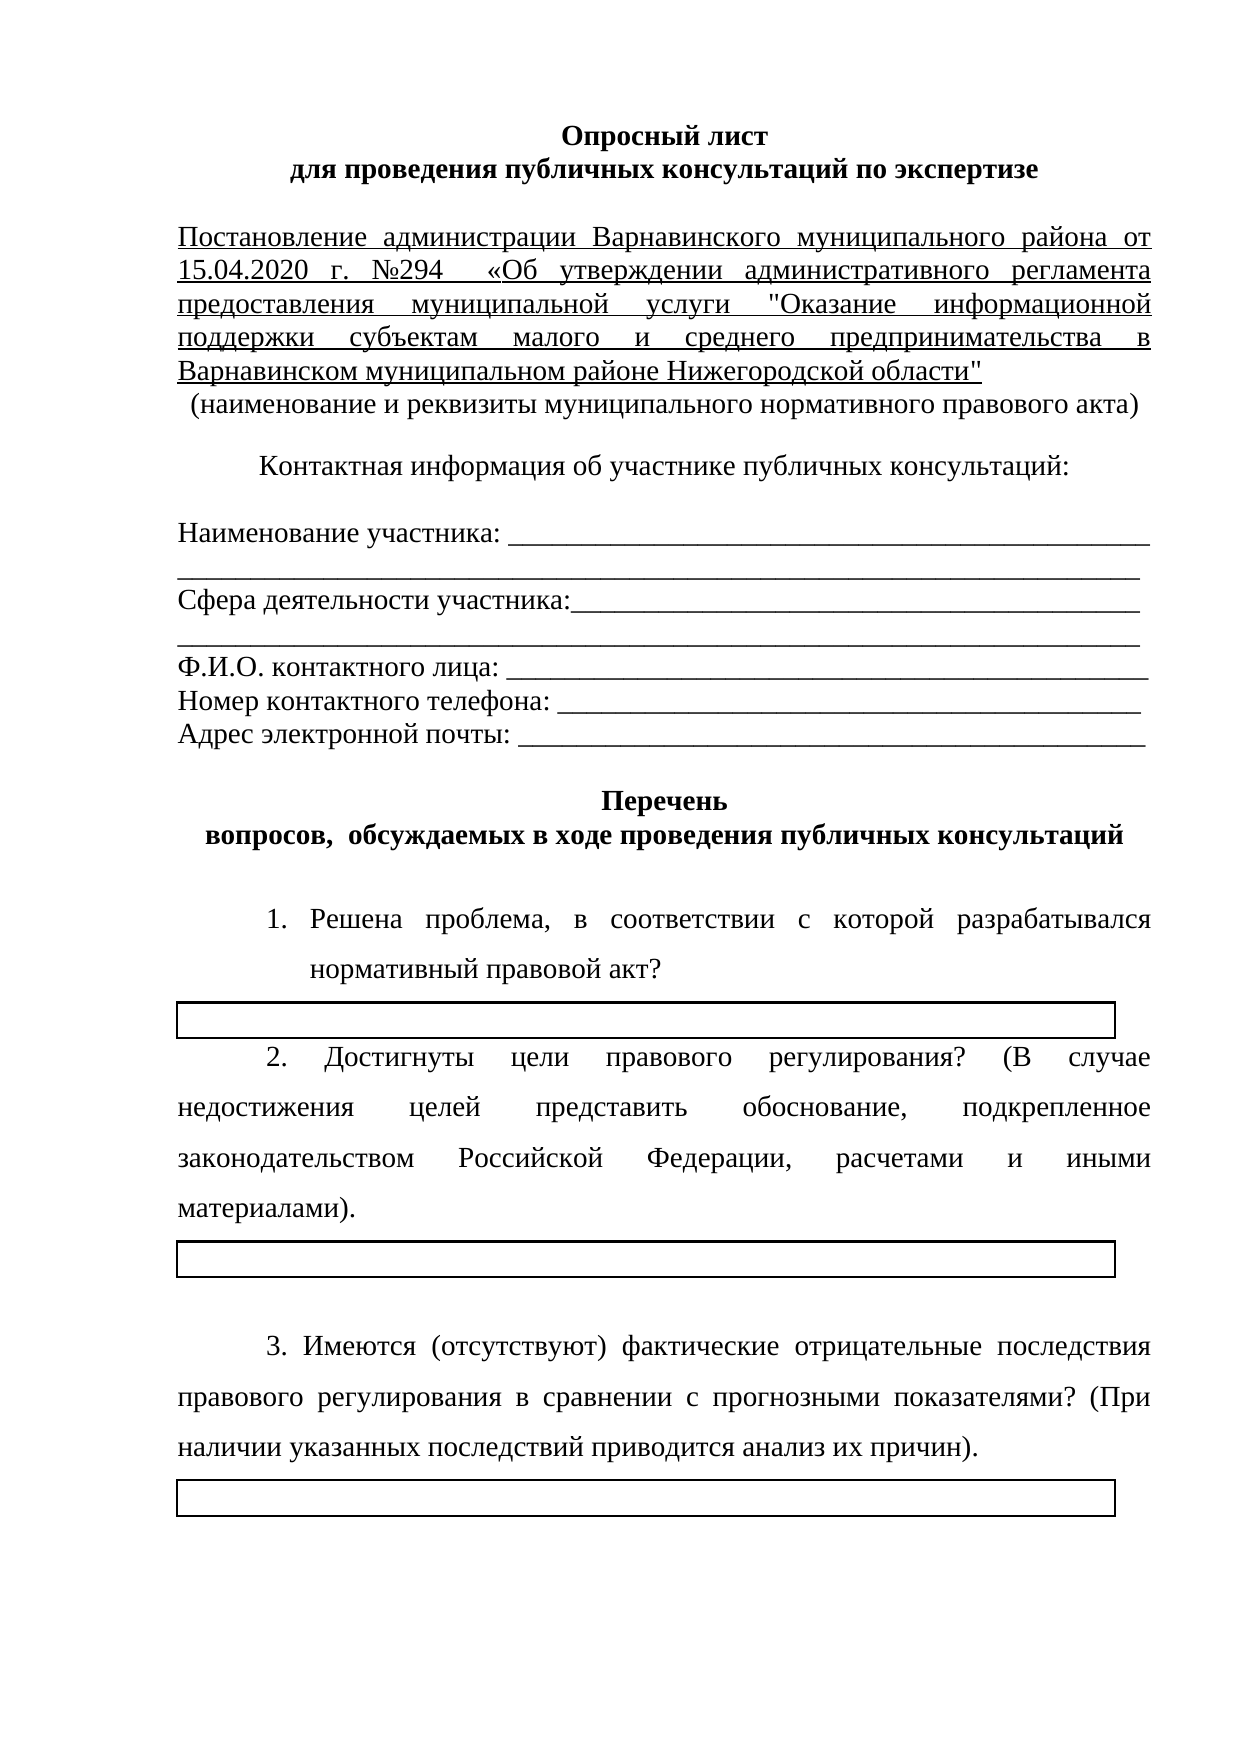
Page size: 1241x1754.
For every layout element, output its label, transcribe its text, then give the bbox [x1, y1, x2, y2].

text Номер контактного телефона: ________________________________________ [177, 683, 1152, 716]
text Сфера деятельности участника:_______________________________________ [177, 582, 1152, 616]
table_header [178, 1481, 1114, 1515]
text Перечень [177, 783, 1152, 817]
text Постановление администрации Варнавинского муниципального района от 15.04.2020 г. №294 «Об утверждении административного регламента предоставления муниципальной услуги "Оказание информационной поддержки субъектам малого и среднего предпринимательства в Варнавинском муниципальном районе Нижегородской области" [177, 249, 1152, 315]
text 2. Достигнуты цели правового регулирования? (В случае недостижения целей представить обоснование, подкрепленное законодательством Российской Федерации, расчетами и иными материалами). [177, 1039, 1152, 1224]
text (наименование и реквизиты муниципального нормативного правового акта) [177, 386, 1152, 420]
text для проведения публичных консультаций по экспертизе [177, 152, 1152, 185]
text Контактная информация об участнике публичных консультаций: [177, 448, 1152, 482]
text Наименование участника: ____________________________________________ [177, 515, 1152, 549]
text вопросов, обсуждаемых в ходе проведения публичных консультаций [177, 817, 1152, 851]
text __________________________________________________________________ [177, 549, 1152, 582]
table_header [178, 1243, 1114, 1276]
table_header [178, 1004, 1114, 1037]
text 3. Имеются (отсутствуют) фактические отрицательные последствия правового регулирования в сравнении с прогнозными показателями? (При наличии указанных последствий приводится анализ их причин). [177, 1328, 1152, 1463]
text Постановление администрации Варнавинского муниципального района от 15.04.2020 г. №294 «Об утверждении административного регламента предоставления муниципальной услуги "Оказание информационной поддержки субъектам малого и среднего предпринимательства в Варнавинском муниципальном районе Нижегородской области" [177, 219, 1152, 248]
text Опросный лист [177, 118, 1152, 152]
list Решена проблема, в соответствии с которой разрабатывался нормативный правовой акт? [266, 901, 1152, 985]
text Ф.И.О. контактного лица: ____________________________________________ [177, 649, 1152, 683]
text Адрес электронной почты: ___________________________________________ [177, 716, 1152, 750]
text Постановление администрации Варнавинского муниципального района от 15.04.2020 г. №294 «Об утверждении административного регламента предоставления муниципальной услуги "Оказание информационной поддержки субъектам малого и среднего предпринимательства в Варнавинском муниципальном районе Нижегородской области" [177, 316, 1152, 386]
text __________________________________________________________________ [177, 616, 1152, 649]
